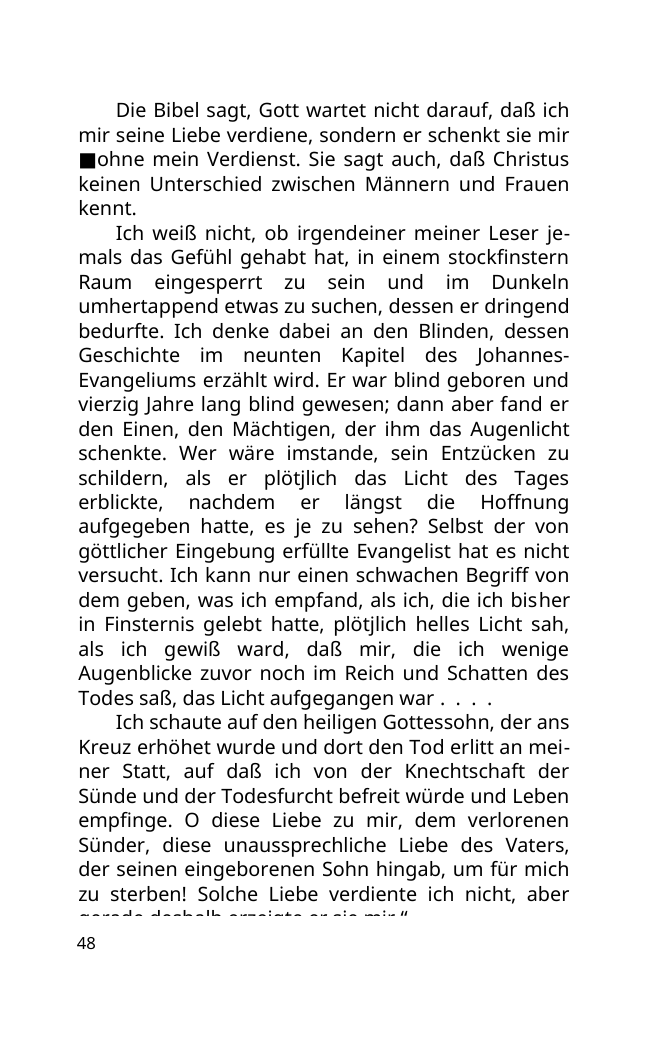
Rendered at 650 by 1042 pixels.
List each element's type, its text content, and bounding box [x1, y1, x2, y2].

text 48 [77, 936, 96, 953]
text Die Bibel sagt, Gott wartet nicht darauf, daß ich mir seine Liebe verdiene, sondern er schenkt sie mir ■ohne mein Verdienst. Sie sagt auch, daß Christus keinen Unterschied zwischen Männern und Frauen kennt. [78, 98, 570, 221]
text Ich weiß nicht, ob irgendeiner meiner Leser jemals das Gefühl gehabt hat, in einem stockfinstern Raum eingesperrt zu sein und im Dunkeln umhertappend etwas zu suchen, dessen er dringend bedurfte. Ich denke dabei an den Blinden, dessen Geschichte im neunten Kapitel des Johannes-Evangeliums erzählt wird. Er war blind geboren und vierzig Jahre lang blind gewesen; dann aber fand er den Einen, den Mächtigen, der ihm das Augenlicht schenkte. Wer wäre imstande, sein Entzücken zu schildern, als er plötjlich das Licht des Tages erblickte, nachdem er längst die Hoffnung aufgegeben hatte, es je zu sehen? Selbst der von göttlicher Eingebung erfüllte Evangelist hat es nicht versucht. Ich kann nur einen schwachen Begriff von dem geben, was ich empfand, als ich, die ich bisher in Finsternis gelebt hatte, plötjlich helles Licht sah, als ich gewiß ward, daß mir, die ich wenige Augenblicke zuvor noch im Reich und Schatten des Todes saß, das Licht aufgegangen war .... [78, 221, 570, 710]
text Ich schaute auf den heiligen Gottessohn, der ans Kreuz erhöhet wurde und dort den Tod erlitt an meiner Statt, auf daß ich von der Knechtschaft der Sünde und der Todesfurcht befreit würde und Leben empfinge. O diese Liebe zu mir, dem verlorenen Sünder, diese unaussprechliche Liebe des Vaters, der seinen eingeborenen Sohn hingab, um für mich zu sterben! Solche Liebe verdiente ich nicht, aber gerade deshalb erzeigte er sie mir.“ — [78, 710, 570, 916]
